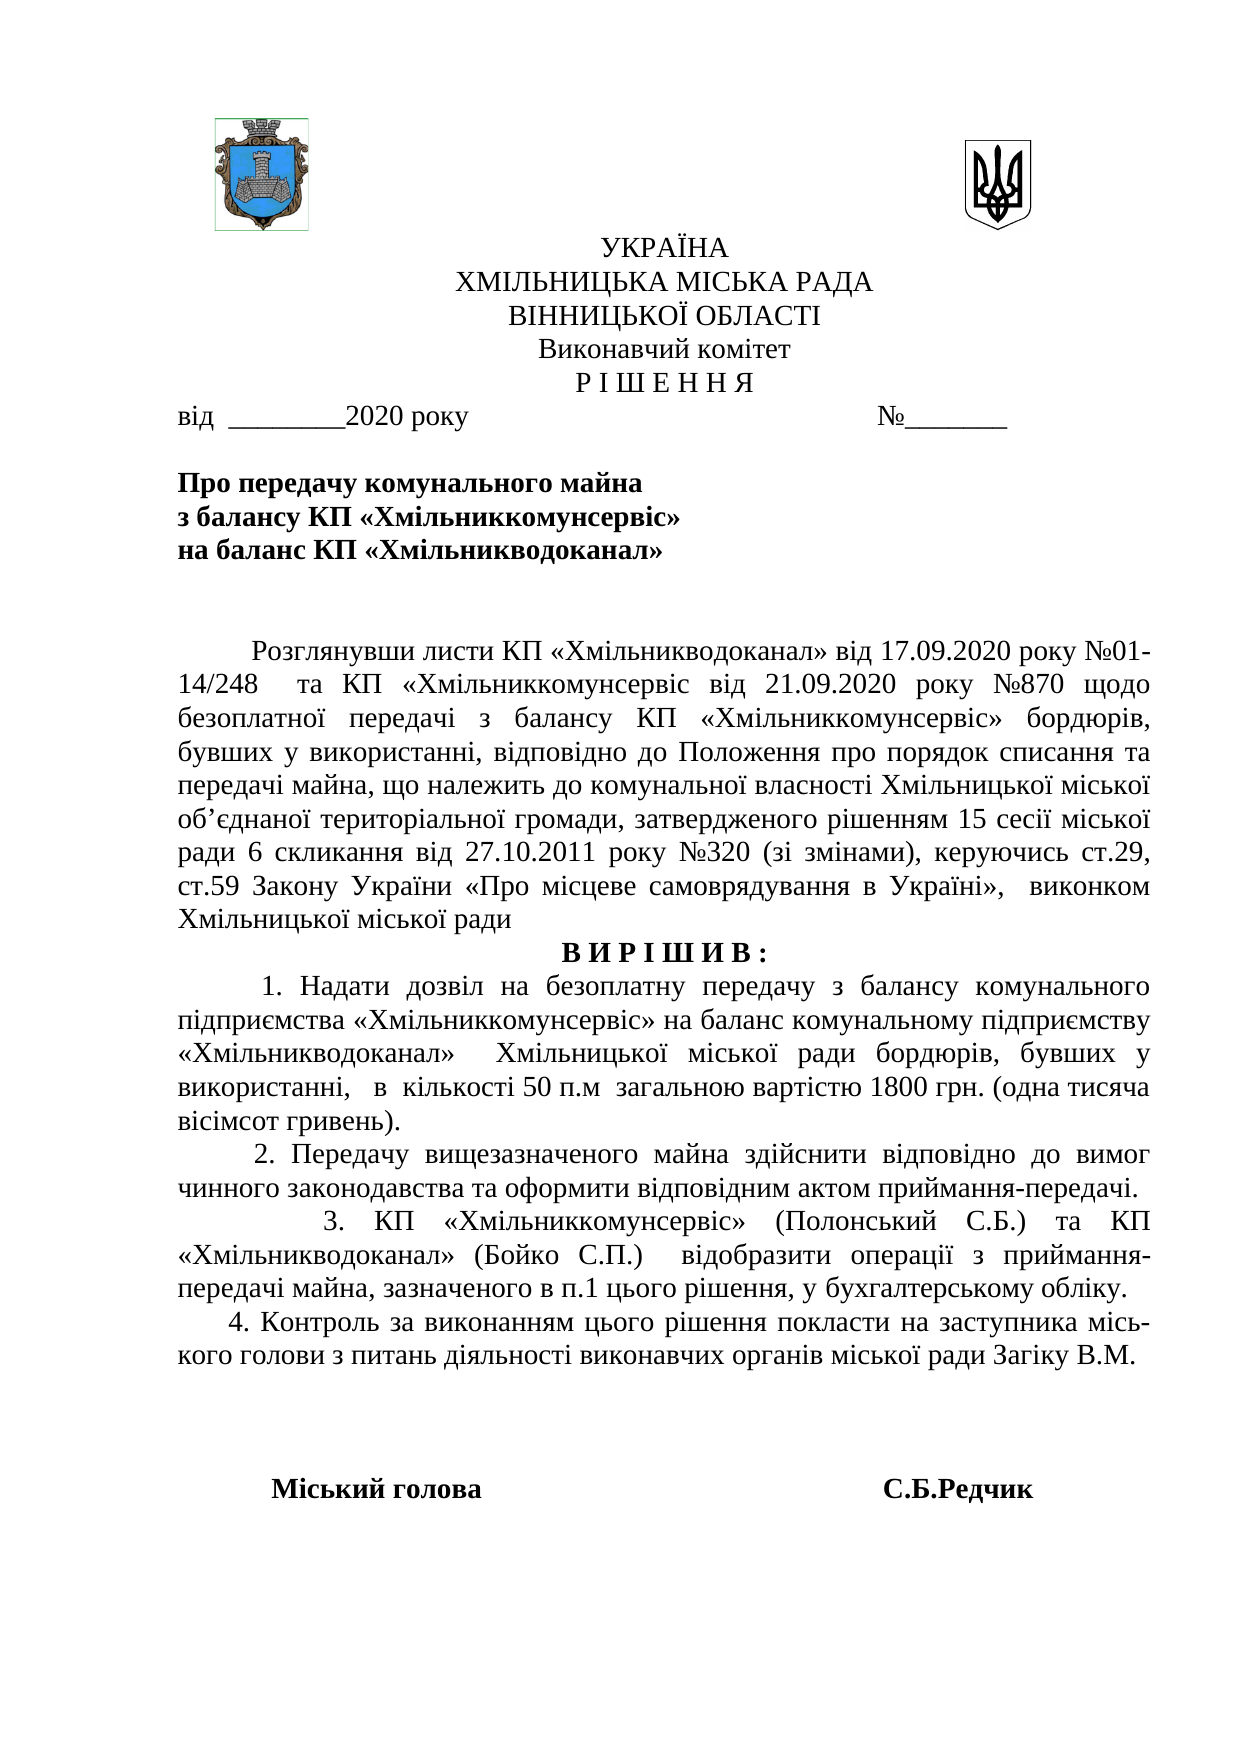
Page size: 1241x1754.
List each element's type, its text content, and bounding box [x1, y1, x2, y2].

text 4. Контроль за виконанням цього рішення покласти на заступника місь- кого голови з питань діяльності виконавчих органів міської ради Загіку В.М. [177, 1304, 1152, 1371]
text УКРАЇНА [177, 231, 1152, 264]
text від ________2020 року №_______ [177, 398, 1152, 432]
picture [964, 140, 1032, 231]
text Р І Ш Е Н Н Я [177, 365, 1152, 398]
text на баланс КП «Хмільникводоканал» [177, 532, 1152, 566]
text В И Р І Ш И В : [177, 935, 1152, 968]
text Розглянувши листи КП «Хмільникводоканал» від 17.09.2020 року №01-14/248 та КП «Хмільниккомунсервіс від 21.09.2020 року №870 щодо безоплатної передачі з балансу КП «Хмільниккомунсервіс» бордюрів, бувших у використанні, відповідно до Положення про порядок списання та передачі майна, що належить до комунальної власності Хмільницької міської об’єднаної територіальної громади, затвердженого рішенням 15 сесії міської ради 6 скликання від 27.10.2011 року №320 (зі змінами), керуючись ст.29, ст.59 Закону України «Про місцеве самоврядування в Україні», виконком Хмільницької міської ради [177, 633, 1152, 935]
text Виконавчий комітет [177, 331, 1152, 365]
picture [214, 118, 309, 231]
text ХМІЛЬНИЦЬКА МІСЬКА РАДА [177, 264, 1152, 298]
text 3. КП «Хмільниккомунсервіс» (Полонський С.Б.) та КП «Хмільникводоканал» (Бойко С.П.) відобразити операції з приймання-передачі майна, зазначеного в п.1 цього рішення, у бухгалтерському обліку. [177, 1203, 1152, 1304]
text ВІННИЦЬКОЇ ОБЛАСТІ [177, 298, 1152, 331]
text 1. Надати дозвіл на безоплатну передачу з балансу комунального підприємства «Хмільниккомунсервіс» на баланс комунальному підприємству «Хмільникводоканал» Хмільницької міської ради бордюрів, бувших у використанні, в кількості 50 п.м загальною вартістю 1800 грн. (одна тисяча вісімсот гривень). [177, 968, 1152, 1136]
text Про передачу комунального майна [177, 465, 1152, 499]
text з балансу КП «Хмільниккомунсервіс» [177, 499, 1152, 532]
text 2. Передачу вищезазначеного майна здійснити відповідно до вимог чинного законодавства та оформити відповідним актом приймання-передачі. [177, 1136, 1152, 1203]
text Міський голова С.Б.Редчик [271, 1472, 1152, 1505]
